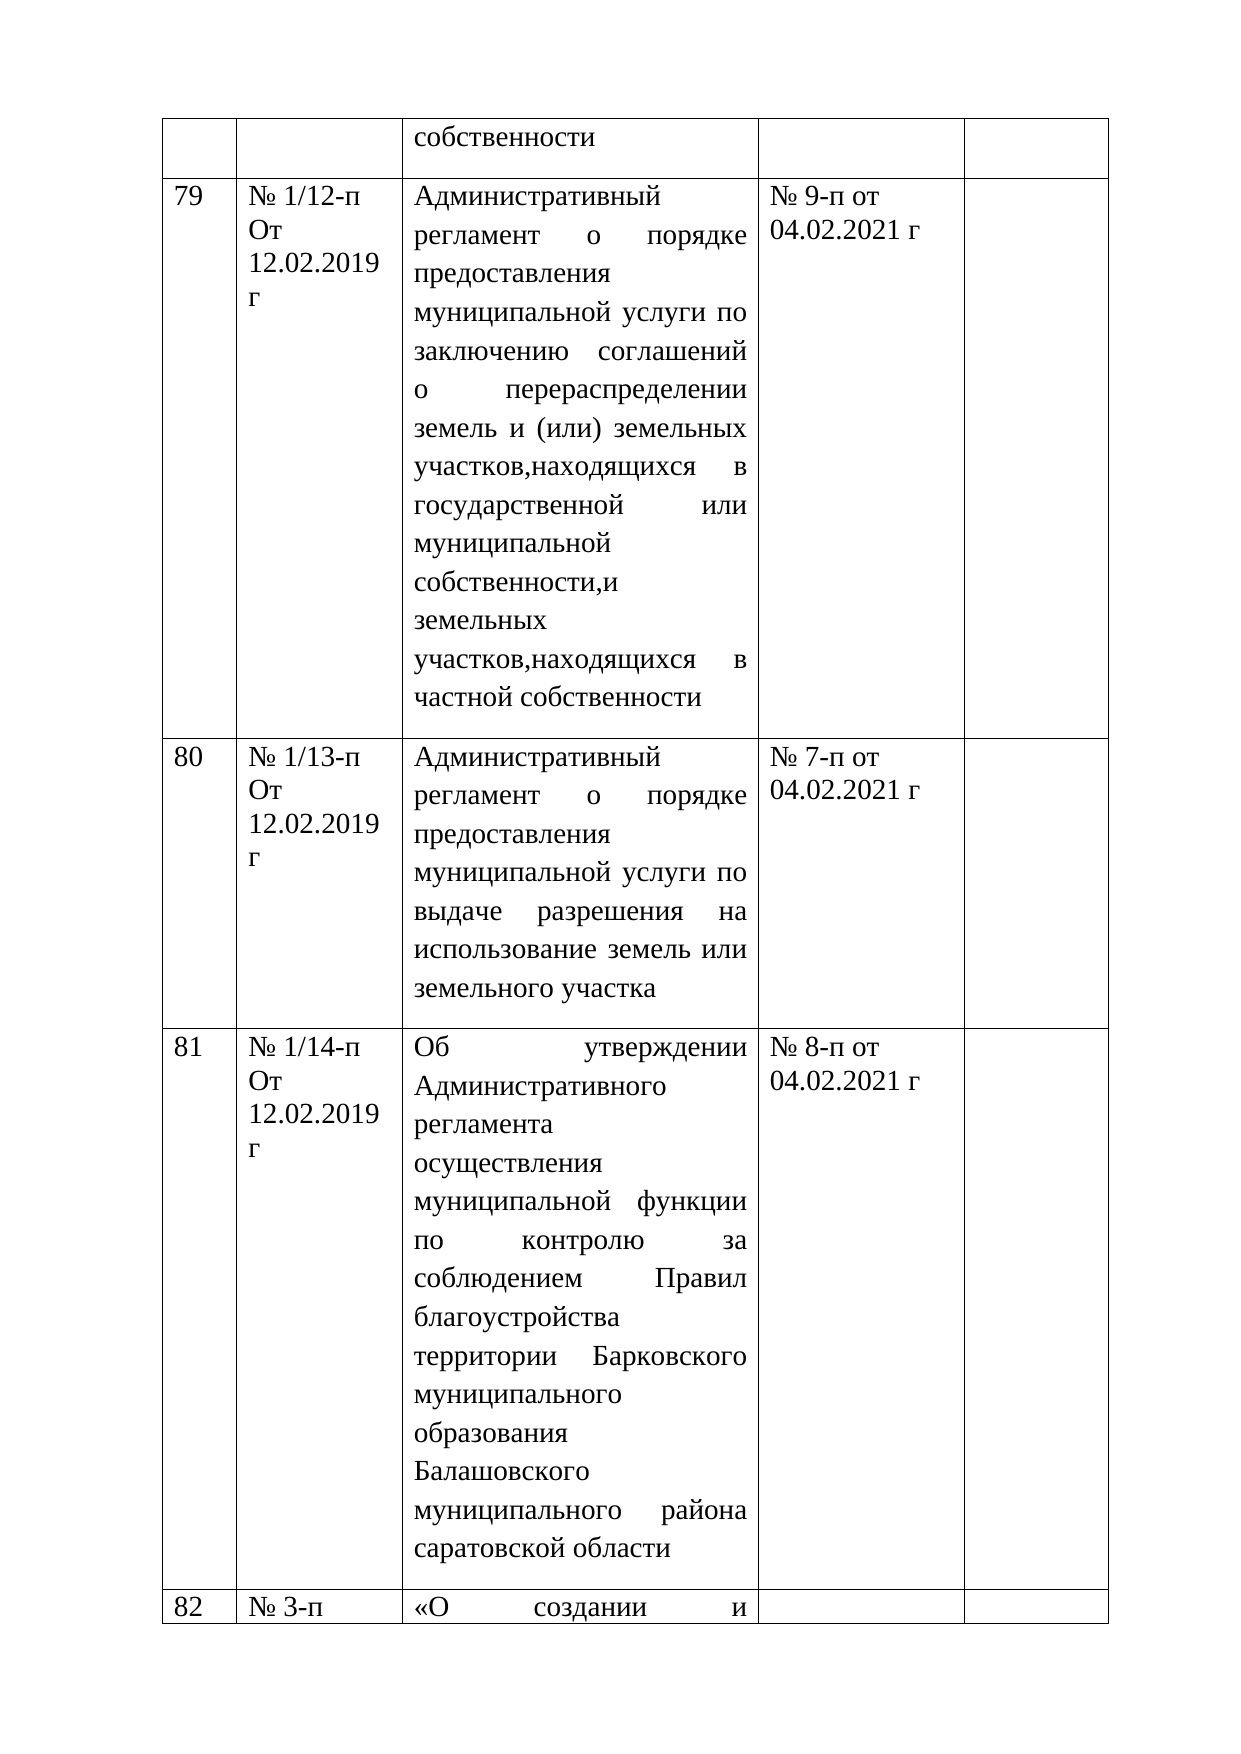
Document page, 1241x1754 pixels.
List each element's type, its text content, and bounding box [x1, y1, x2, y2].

table_cell [965, 119, 1108, 177]
table_cell № 7-п от 04.02.2021 г [759, 739, 964, 1028]
table_cell [965, 1590, 1108, 1623]
table_cell 81 [163, 1029, 236, 1588]
table_cell [965, 1029, 1108, 1588]
table_cell № 1/13-п От 12.02.2019 г [237, 739, 402, 1028]
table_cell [237, 119, 402, 177]
table_cell № 8-п от 04.02.2021 г [759, 1029, 964, 1588]
table_cell Административный регламент о порядке предоставления муниципальной услуги по заключению соглашений о перераспределении земель и (или) земельных участков,находящихся в государственной или муниципальной собственности,и земельных участков,находящихся в частной собственности [403, 179, 758, 738]
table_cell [403, 1590, 758, 1623]
table_cell 82 [163, 1590, 236, 1623]
table_cell [759, 1590, 964, 1623]
table_cell [965, 179, 1108, 738]
table_cell [965, 739, 1108, 1028]
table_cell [403, 119, 758, 177]
table_cell 79 [163, 179, 236, 738]
table_cell № 1/14-п От 12.02.2019 г [237, 1029, 402, 1588]
table_cell Административный регламент о порядке предоставления муниципальной услуги по выдаче разрешения на использование земель или земельного участка [403, 739, 758, 1028]
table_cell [759, 119, 964, 177]
table_cell № 9-п от 04.02.2021 г [759, 179, 964, 738]
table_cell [237, 1590, 402, 1623]
table_cell 80 [163, 739, 236, 1028]
table_cell Об утверждении Административного регламента осуществления муниципальной функции по контролю за соблюдением Правил благоустройства территории Барковского муниципального образования Балашовского муниципального района саратовской области [403, 1029, 758, 1588]
table_cell 78 [163, 119, 236, 177]
table_cell № 1/12-п От 12.02.2019 г [237, 179, 402, 738]
